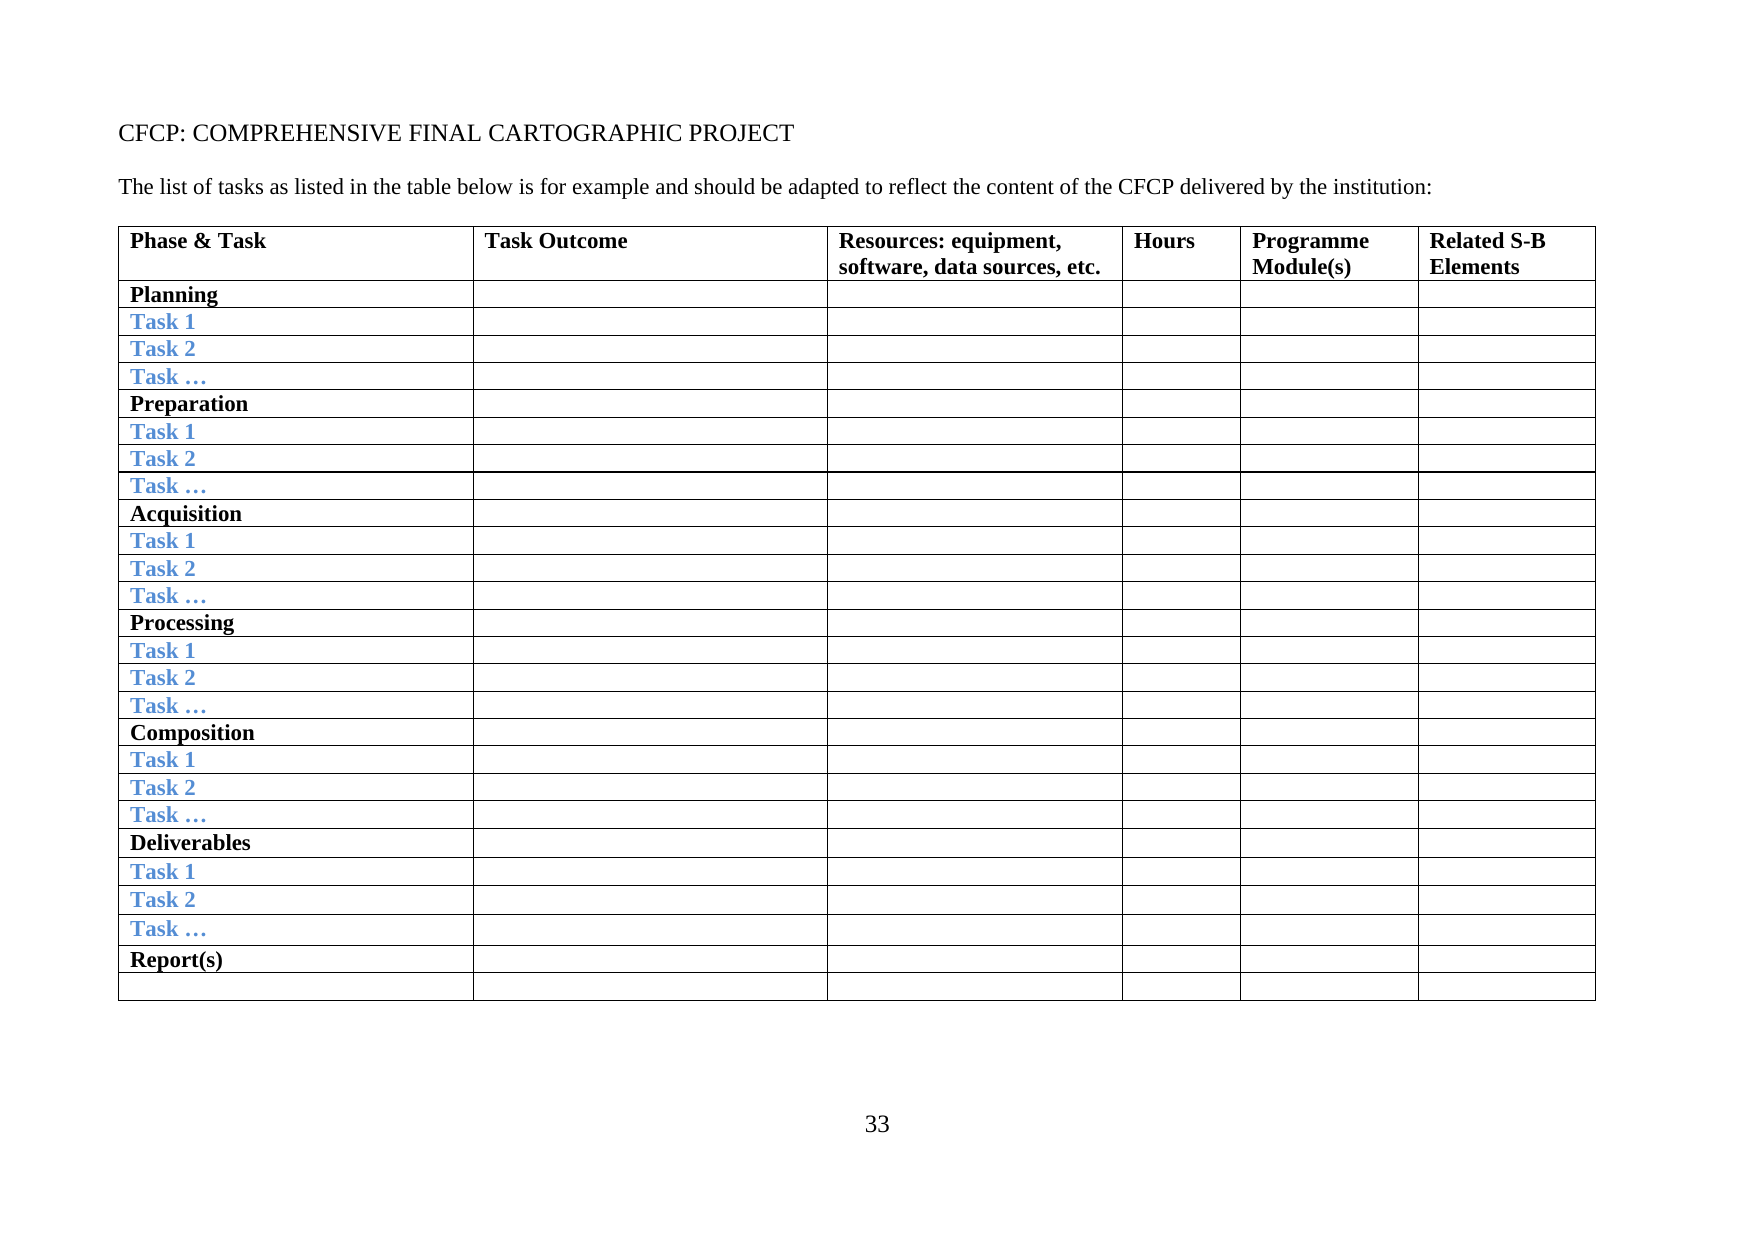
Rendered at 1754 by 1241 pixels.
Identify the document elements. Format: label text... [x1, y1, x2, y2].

table_cell [828, 555, 1122, 581]
table_cell [828, 363, 1122, 389]
table_cell [1123, 390, 1240, 417]
table_cell [1241, 801, 1418, 828]
table_cell [1123, 363, 1240, 389]
table_cell [1419, 858, 1595, 885]
table_cell [1241, 692, 1418, 718]
table_cell [1241, 555, 1418, 581]
table_cell [474, 692, 827, 718]
table_cell Task 1 [119, 858, 473, 885]
table_cell [1123, 719, 1240, 745]
table_cell [1241, 445, 1418, 471]
table_cell Task 2 [119, 774, 473, 800]
table_cell [1419, 829, 1595, 857]
table_cell [828, 915, 1122, 945]
table_cell [1241, 308, 1418, 334]
table_cell [474, 801, 827, 828]
table_cell [828, 336, 1122, 362]
table_cell [828, 719, 1122, 745]
table_cell [474, 886, 827, 914]
table_cell [1241, 582, 1418, 608]
table_cell [1241, 886, 1418, 914]
table_cell [474, 610, 827, 636]
table_cell [474, 664, 827, 691]
table_cell [1419, 555, 1595, 581]
table_cell [1241, 973, 1418, 1000]
table_cell [1123, 829, 1240, 857]
table_cell [828, 610, 1122, 636]
table_cell [1419, 973, 1595, 1000]
table_cell [1123, 973, 1240, 1000]
table_cell [1419, 610, 1595, 636]
table_cell [1241, 746, 1418, 773]
table_cell [828, 774, 1122, 800]
table_cell Task 2 [119, 445, 473, 471]
table_cell [1419, 946, 1595, 972]
table_cell [1241, 915, 1418, 945]
table_cell [828, 445, 1122, 471]
table_cell [474, 500, 827, 526]
table_cell [474, 746, 827, 773]
table_cell Task … [119, 582, 473, 608]
table_cell [1123, 336, 1240, 362]
table_cell [1419, 281, 1595, 307]
table_cell [828, 858, 1122, 885]
table_cell Task 2 [119, 555, 473, 581]
table_cell [1123, 946, 1240, 972]
table_header Hours [1123, 227, 1240, 280]
table_cell Deliverables [119, 829, 473, 857]
table_cell [474, 363, 827, 389]
table_cell Acquisition [119, 500, 473, 526]
table_cell [828, 829, 1122, 857]
table_cell [828, 281, 1122, 307]
table_cell [828, 692, 1122, 718]
table_cell [1123, 915, 1240, 945]
table_cell [1419, 915, 1595, 945]
table_cell Planning [119, 281, 473, 307]
table_cell [1123, 858, 1240, 885]
table_cell Task 2 [119, 336, 473, 362]
text CFCP: COMPREHENSIVE FINAL CARTOGRAPHIC PROJECT [118, 118, 1636, 147]
table_cell [474, 390, 827, 417]
table_cell [1241, 858, 1418, 885]
table_cell Task … [119, 915, 473, 945]
table_cell Task 1 [119, 637, 473, 663]
table_cell [1123, 610, 1240, 636]
table_cell Task 2 [119, 886, 473, 914]
table_cell [1241, 336, 1418, 362]
table_cell [1419, 801, 1595, 828]
table_cell Preparation [119, 390, 473, 417]
table_cell [474, 527, 827, 554]
table_cell Composition [119, 719, 473, 745]
table_cell [1123, 582, 1240, 608]
table_cell [828, 308, 1122, 334]
table_cell [828, 973, 1122, 1000]
table_cell [1241, 946, 1418, 972]
table_cell [119, 973, 473, 1000]
table_cell [828, 886, 1122, 914]
table_cell [1419, 774, 1595, 800]
table_cell [828, 418, 1122, 444]
table_cell [828, 527, 1122, 554]
table_cell [1419, 527, 1595, 554]
table_cell [1123, 774, 1240, 800]
table_cell [1123, 527, 1240, 554]
table_cell [1241, 390, 1418, 417]
table_header Resources: equipment, software, data sources, etc. [828, 227, 1122, 280]
table_cell [1419, 336, 1595, 362]
table_cell [474, 774, 827, 800]
table_cell [1241, 664, 1418, 691]
table_cell [1419, 692, 1595, 718]
table_cell [1241, 829, 1418, 857]
table_cell [828, 801, 1122, 828]
table_cell [1123, 445, 1240, 471]
table_cell [828, 390, 1122, 417]
table_cell Task … [119, 473, 473, 499]
table_cell [1123, 746, 1240, 773]
table_cell Processing [119, 610, 473, 636]
table_cell Task … [119, 363, 473, 389]
table_cell [1241, 637, 1418, 663]
table_header Programme Module(s) [1241, 227, 1418, 280]
table_cell [1419, 390, 1595, 417]
table_cell [1241, 473, 1418, 499]
table_cell [1419, 445, 1595, 471]
table_cell [474, 555, 827, 581]
table_cell Task 1 [119, 746, 473, 773]
table_cell Task … [119, 801, 473, 828]
table_cell [1419, 418, 1595, 444]
table_cell [1419, 886, 1595, 914]
table_cell [474, 637, 827, 663]
table_cell [828, 473, 1122, 499]
table_cell Task 1 [119, 527, 473, 554]
table_cell Report(s) [119, 946, 473, 972]
table_header Related S-B Elements [1419, 227, 1595, 280]
table_cell [474, 418, 827, 444]
table_cell [474, 858, 827, 885]
table_cell [1241, 527, 1418, 554]
table_cell [1241, 719, 1418, 745]
table_cell [1123, 692, 1240, 718]
table_cell [474, 946, 827, 972]
table_cell [1123, 886, 1240, 914]
table_cell [1241, 610, 1418, 636]
table_cell [828, 637, 1122, 663]
table_cell [1419, 473, 1595, 499]
table_header Phase & Task [119, 227, 473, 280]
table_cell [828, 664, 1122, 691]
table_cell [1241, 500, 1418, 526]
table_cell [1123, 637, 1240, 663]
text The list of tasks as listed in the table below is for example and should be adapted to reflect the content of the CFCP delivered by the institution: [118, 173, 1636, 199]
table_cell [1241, 363, 1418, 389]
table_cell [1123, 473, 1240, 499]
table_cell [1123, 801, 1240, 828]
table_cell [828, 746, 1122, 773]
table_cell [1419, 664, 1595, 691]
table_cell [1419, 363, 1595, 389]
table_cell Task 1 [119, 308, 473, 334]
table_cell [828, 500, 1122, 526]
table_cell [828, 946, 1122, 972]
table_cell [474, 829, 827, 857]
table_cell [1241, 774, 1418, 800]
table_cell [1241, 418, 1418, 444]
table_cell [474, 719, 827, 745]
table_cell [474, 308, 827, 334]
table_cell [1419, 500, 1595, 526]
table_cell Task … [119, 692, 473, 718]
table_cell [1123, 281, 1240, 307]
table_cell [474, 336, 827, 362]
table_cell [1419, 719, 1595, 745]
table_cell [474, 582, 827, 608]
table_cell [1419, 582, 1595, 608]
table_cell [474, 915, 827, 945]
table_cell [1419, 308, 1595, 334]
table_cell [1123, 664, 1240, 691]
table_cell [1123, 308, 1240, 334]
table_cell [474, 445, 827, 471]
table_cell [474, 281, 827, 307]
table_cell Task 2 [119, 664, 473, 691]
table_cell [1419, 637, 1595, 663]
table_header Task Outcome [474, 227, 827, 280]
table_cell [1123, 500, 1240, 526]
table_cell [1123, 418, 1240, 444]
table_cell [1123, 555, 1240, 581]
table_cell [474, 473, 827, 499]
table_cell [828, 582, 1122, 608]
table_cell [474, 973, 827, 1000]
table_cell [1241, 281, 1418, 307]
table_cell [1419, 746, 1595, 773]
table_cell Task 1 [119, 418, 473, 444]
